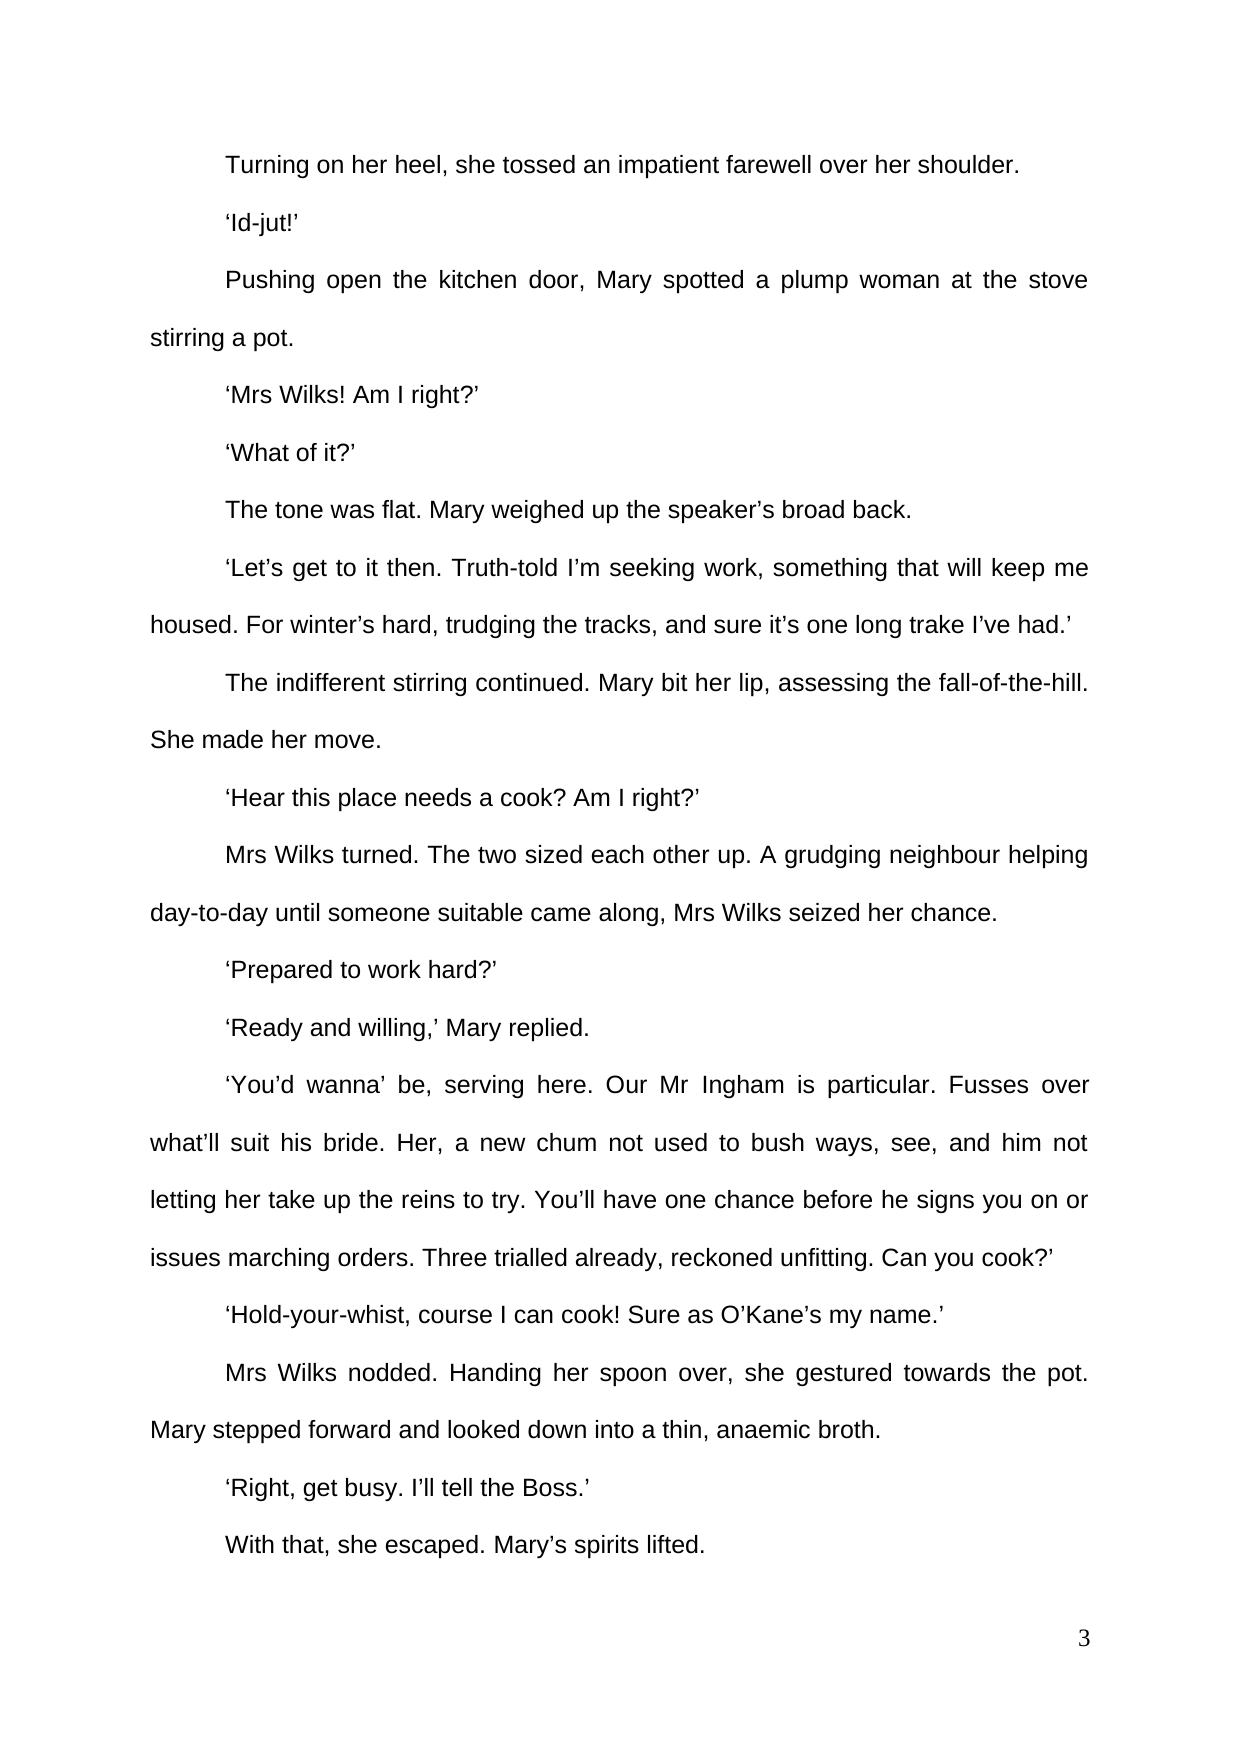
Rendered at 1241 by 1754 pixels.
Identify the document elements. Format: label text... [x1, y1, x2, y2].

text ‘Right, get busy. I’ll tell the Boss.’ [150, 1472, 1090, 1501]
text Mrs Wilks nodded. Handing her spoon over, she gestured towards the pot. Mary stepped forward and looked down into a thin, anaemic broth. [150, 1357, 1090, 1444]
text ‘Prepared to work hard?’ [150, 955, 1090, 984]
text ‘You’d wanna’ be, serving here. Our Mr Ingham is particular. Fusses over what’ll suit his bride. Her, a new chum not used to bush ways, see, and him not letting her take up the reins to try. You’ll have one chance before he signs you on or issues marching orders. Three trialled already, reckoned unfitting. Can you cook?’ [150, 1070, 1090, 1271]
text ‘Mrs Wilks! Am I right?’ [150, 380, 1090, 409]
text The indifferent stirring continued. Mary bit her lip, assessing the fall-of-the-hill. She made her move. [150, 667, 1090, 754]
text With that, she escaped. Mary’s spirits lifted. [150, 1530, 1090, 1559]
text ‘Hear this place needs a cook? Am I right?’ [150, 782, 1090, 811]
text The tone was flat. Mary weighed up the speaker’s broad back. [150, 495, 1090, 524]
text Pushing open the kitchen door, Mary spotted a plump woman at the stove stirring a pot. [150, 265, 1090, 351]
text Turning on her heel, she tossed an impatient farewell over her shoulder. [150, 150, 1090, 179]
text ‘Id-jut!’ [150, 207, 1090, 236]
text ‘Let’s get to it then. Truth-told I’m seeking work, something that will keep me housed. For winter’s hard, trudging the tracks, and sure it’s one long trake I’ve had.’ [150, 552, 1090, 639]
text ‘What of it?’ [150, 437, 1090, 466]
text ‘Ready and willing,’ Mary replied. [150, 1012, 1090, 1041]
text ‘Hold-your-whist, course I can cook! Sure as O’Kane’s my name.’ [150, 1300, 1090, 1329]
text Mrs Wilks turned. The two sized each other up. A grudging neighbour helping day-to-day until someone suitable came along, Mrs Wilks seized her chance. [150, 840, 1090, 926]
